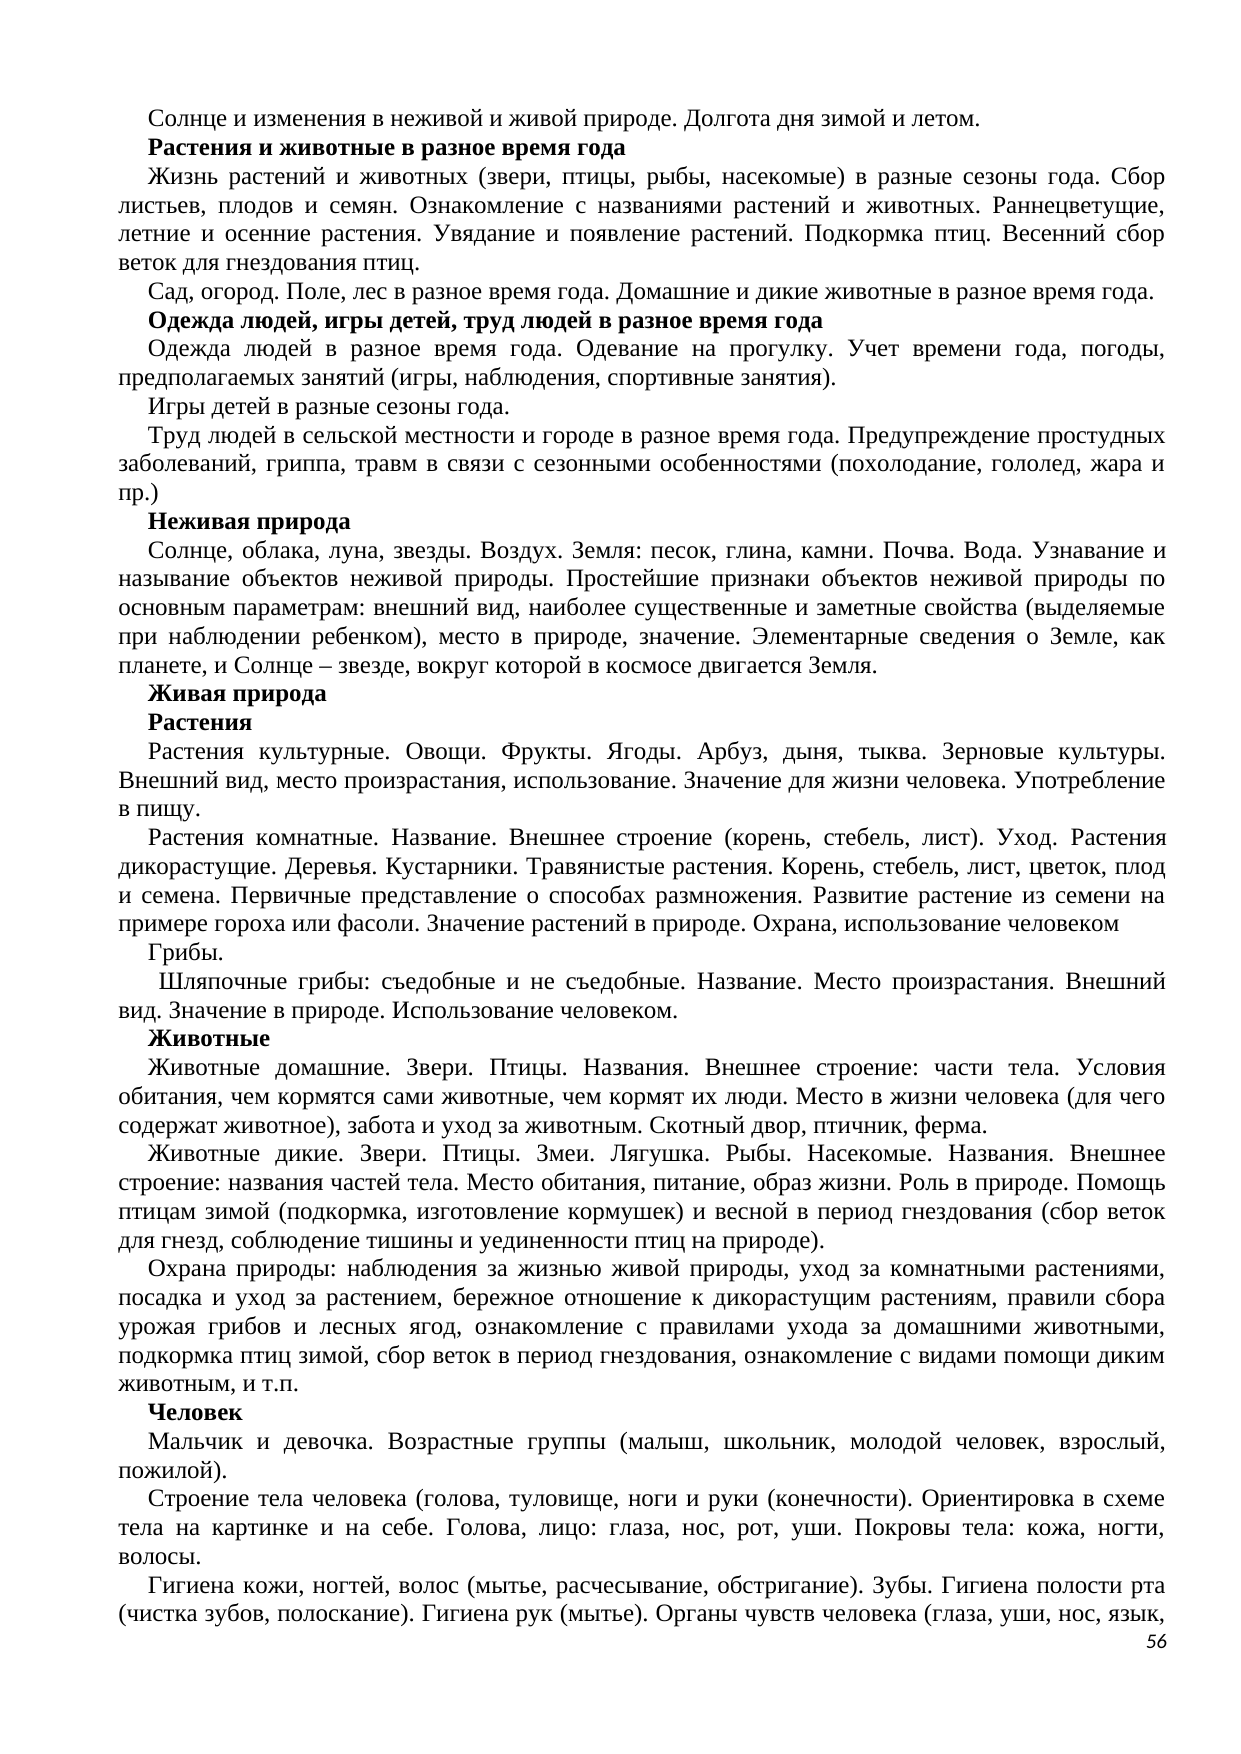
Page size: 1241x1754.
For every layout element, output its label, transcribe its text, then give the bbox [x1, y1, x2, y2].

text Животные [118, 1023, 1167, 1052]
text Сад, огород. Поле, лес в разное время года. Домашние и дикие животные в разное время года. [118, 276, 1167, 305]
text Жизнь растений и животных (звери, птицы, рыбы, насекомые) в разные сезоны года. Сбор листьев, плодов и семян. Ознакомление с названиями растений и животных. Раннецветущие, летние и осенние растения. Увядание и появление растений. Подкормка птиц. Весенний сбор веток для гнездования птиц. [118, 161, 1167, 276]
text Животные дикие. Звери. Птицы. Змеи. Лягушка. Рыбы. Насекомые. Названия. Внешнее строение: названия частей тела. Место обитания, питание, образ жизни. Роль в природе. Помощь птицам зимой (подкормка, изготовление кормушек) и весной в период гнездования (сбор веток для гнезд, соблюдение тишины и уединенности птиц на природе). [118, 1138, 1167, 1253]
text Неживая природа [118, 506, 1167, 535]
text Растения [118, 707, 1167, 736]
text Охрана природы: наблюдения за жизнью живой природы, уход за комнатными растениями, посадка и уход за растением, бережное отношение к дикорастущим растениям, правили сбора урожая грибов и лесных ягод, ознакомление с правилами ухода за домашними животными, подкормка птиц зимой, сбор веток в период гнездования, ознакомление с видами помощи диким животным, и т.п. [118, 1253, 1167, 1397]
text Труд людей в сельской местности и городе в разное время года. Предупреждение простудных заболеваний, гриппа, травм в связи с сезонными особенностями (похолодание, гололед, жара и пр.) [118, 420, 1167, 506]
text Одежда людей в разное время года. Одевание на прогулку. Учет времени года, погоды, предполагаемых занятий (игры, наблюдения, спортивные занятия). [118, 333, 1167, 391]
text Шляпочные грибы: съедобные и не съедобные. Название. Место произрастания. Внешний вид. Значение в природе. Использование человеком. [118, 966, 1167, 1023]
text Мальчик и девочка. Возрастные группы (малыш, школьник, молодой человек, взрослый, пожилой). [118, 1426, 1167, 1483]
text Грибы. [118, 937, 1167, 966]
text Растения комнатные. Название. Внешнее строение (корень, стебель, лист). Уход. Растения дикорастущие. Деревья. Кустарники. Травянистые растения. Корень, стебель, лист, цветок, плод и семена. Первичные представление о способах размножения. Развитие растение из семени на примере гороха или фасоли. Значение растений в природе. Охрана, использование человеком [118, 822, 1167, 937]
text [118, 1570, 1167, 1627]
text Живая природа [118, 678, 1167, 707]
text Животные домашние. Звери. Птицы. Названия. Внешнее строение: части тела. Условия обитания, чем кормятся сами животные, чем кормят их люди. Место в жизни человека (для чего содержат животное), забота и уход за животным. Скотный двор, птичник, ферма. [118, 1052, 1167, 1138]
text Растения и животные в разное время года [118, 132, 1167, 161]
text Растения культурные. Овощи. Фрукты. Ягоды. Арбуз, дыня, тыква. Зерновые культуры. Внешний вид, место произрастания, использование. Значение для жизни человека. Употребление в пищу. [118, 736, 1167, 822]
text Строение тела человека (голова, туловище, ноги и руки (конечности). Ориентировка в схеме тела на картинке и на себе. Голова, лицо: глаза, нос, рот, уши. Покровы тела: кожа, ногти, волосы. [118, 1483, 1167, 1570]
text Одежда людей, игры детей, труд людей в разное время года [118, 305, 1167, 333]
text Солнце и изменения в неживой и живой природе. Долгота дня зимой и летом. [118, 103, 1167, 132]
text Солнце, облака, луна, звезды. Воздух. Земля: песок, глина, камни. Почва. Вода. Узнавание и называние объектов неживой природы. Простейшие признаки объектов неживой природы по основным параметрам: внешний вид, наиболее существенные и заметные свойства (выделяемые при наблюдении ребенком), место в природе, значение. Элементарные сведения о Земле, как планете, и Солнце – звезде, вокруг которой в космосе двигается Земля. [118, 535, 1167, 678]
text Игры детей в разные сезоны года. [118, 391, 1167, 420]
text Человек [118, 1397, 1167, 1426]
